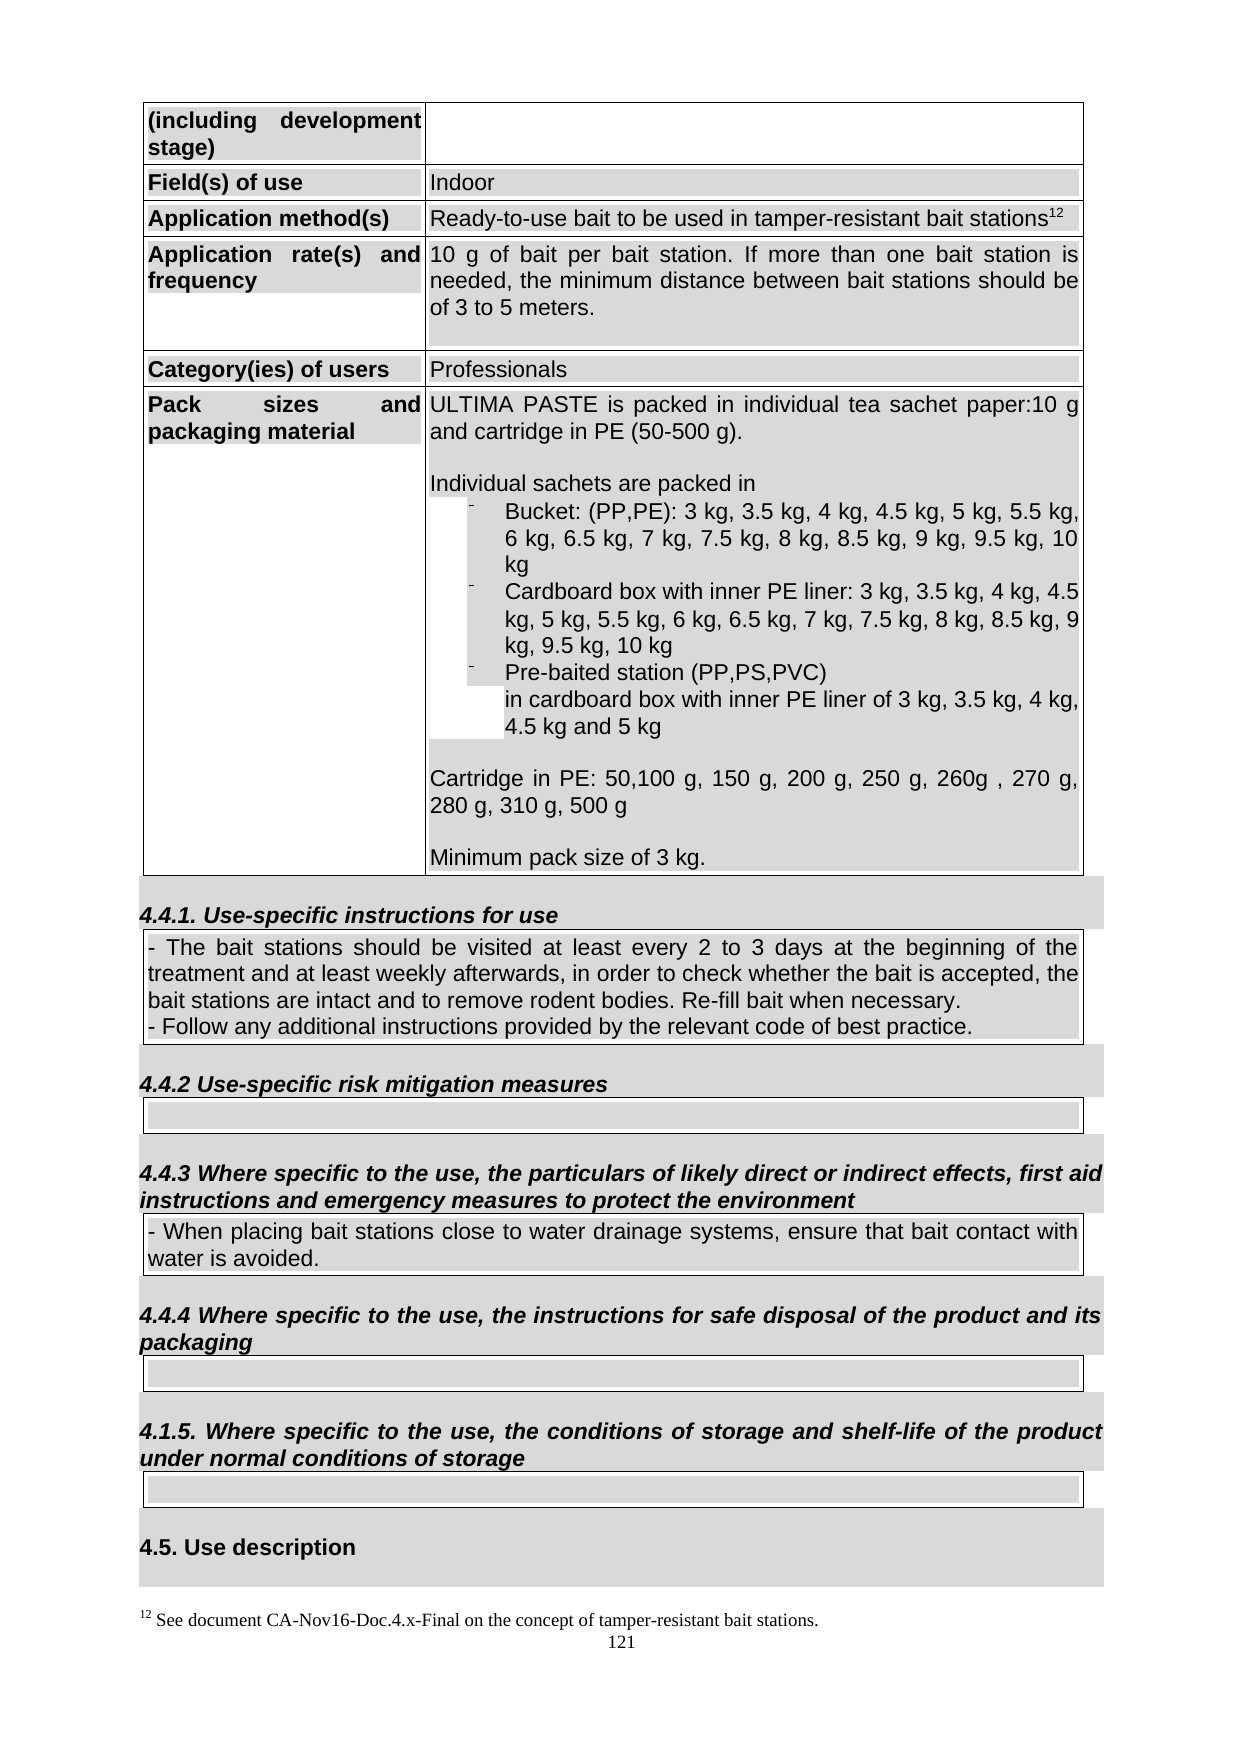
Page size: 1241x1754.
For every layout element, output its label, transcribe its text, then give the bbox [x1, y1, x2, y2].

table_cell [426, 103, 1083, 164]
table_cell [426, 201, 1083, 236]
text 4.4.4 Where specific to the use, the instructions for safe disposal of the product and its packaging [139, 1302, 1104, 1355]
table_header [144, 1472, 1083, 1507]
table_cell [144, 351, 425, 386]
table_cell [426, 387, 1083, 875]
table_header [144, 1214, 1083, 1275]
text 4.4.2 Use-specific risk mitigation measures [139, 1071, 1104, 1097]
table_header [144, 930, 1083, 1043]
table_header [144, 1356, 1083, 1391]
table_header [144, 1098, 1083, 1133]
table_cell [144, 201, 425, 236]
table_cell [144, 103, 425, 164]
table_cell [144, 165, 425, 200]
text 4.5. Use description [139, 1534, 1104, 1561]
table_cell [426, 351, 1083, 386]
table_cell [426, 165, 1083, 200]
text 4.1.5. Where specific to the use, the conditions of storage and shelf-life of the product under normal conditions of storage [139, 1418, 1104, 1471]
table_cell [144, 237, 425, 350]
text 4.4.3 Where specific to the use, the particulars of likely direct or indirect effects, first aid instructions and emergency measures to protect the environment [139, 1160, 1104, 1213]
text 4.4.1. Use-specific instructions for use [139, 902, 1104, 929]
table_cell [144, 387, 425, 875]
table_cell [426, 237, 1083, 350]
